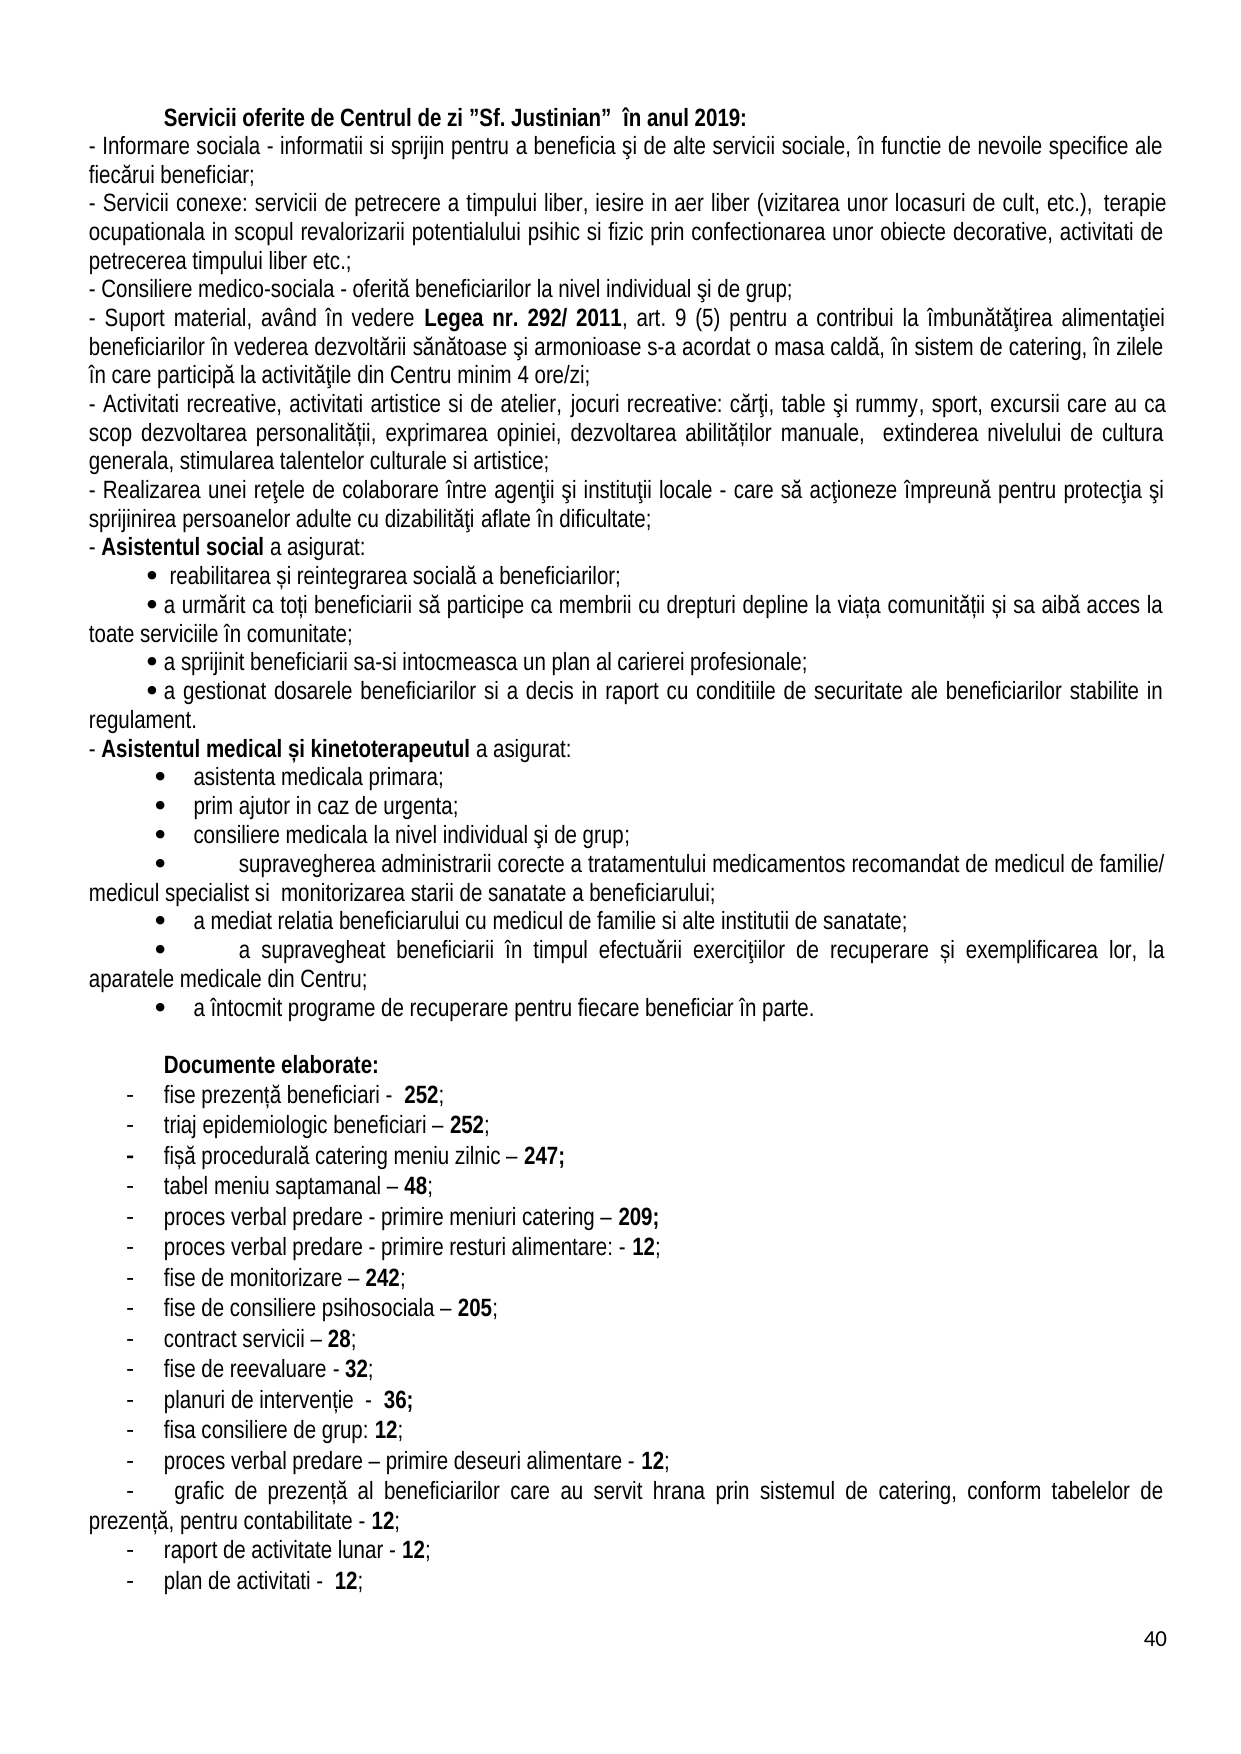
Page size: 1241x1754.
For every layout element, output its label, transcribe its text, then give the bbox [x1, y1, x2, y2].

text - Servicii conexe: servicii de petrecere a timpului liber, iesire in aer liber (vizitarea unor locasuri de cult, etc.), terapie ocupationala in scopul revalorizarii potentialului psihic si fizic prin confectionarea unor obiecte decorative, activitati de petrecerea timpului liber etc.; [89, 188, 1167, 274]
list proces verbal predare – primire deseuri alimentare - 12; [126, 1445, 1167, 1476]
list grafic de prezență al beneficiarilor care au servit hrana prin sistemul de catering, conform tabelelor de prezență, pentru contabilitate - 12; [89, 1476, 1167, 1535]
list reabilitarea și reintegrarea socială a beneficiarilor; [148, 561, 1167, 590]
text Servicii oferite de Centrul de zi ”Sf. Justinian” în anul 2019: [89, 102, 1167, 131]
list planuri de intervenție - 36; [126, 1384, 1167, 1414]
text - Realizarea unei reţele de colaborare între agenţii şi instituţii locale - care să acţioneze împreună pentru protecţia şi sprijinirea persoanelor adulte cu dizabilităţi aflate în dificultate; [89, 475, 1167, 532]
list tabel meniu saptamanal – 48; [126, 1170, 1167, 1201]
list contract servicii – 28; [126, 1323, 1167, 1353]
list a întocmit programe de recuperare pentru fiecare beneficiar în parte. [156, 993, 1167, 1021]
list supravegherea administrarii corecte a tratamentului medicamentos recomandat de medicul de familie/ medicul specialist si monitorizarea starii de sanatate a beneficiarului; [89, 849, 1167, 906]
text - Informare sociala - informatii si sprijin pentru a beneficia şi de alte servicii sociale, în functie de nevoile specifice ale fiecărui beneficiar; [89, 131, 1167, 188]
list raport de activitate lunar - 12; [126, 1535, 1167, 1565]
list a supravegheat beneficiarii în timpul efectuării exerciţiilor de recuperare și exemplificarea lor, la aparatele medicale din Centru; [89, 935, 1167, 993]
list a sprijinit beneficiarii sa-si intocmeasca un plan al carierei profesionale; [148, 647, 1167, 676]
list fisa consiliere de grup: 12; [126, 1414, 1167, 1445]
list proces verbal predare - primire meniuri catering – 209; [126, 1201, 1167, 1231]
list prim ajutor in caz de urgenta; [156, 791, 1167, 820]
list proces verbal predare - primire resturi alimentare: - 12; [126, 1231, 1167, 1262]
text - Activitati recreative, activitati artistice si de atelier, jocuri recreative: cărţi, table şi rummy, sport, excursii care au ca scop dezvoltarea personalității, exprimarea opiniei, dezvoltarea abilităților manuale, extinderea nivelului de cultura generala, stimularea talentelor culturale si artistice; [89, 389, 1167, 475]
text - Asistentul medical și kinetoterapeutul a asigurat: [89, 733, 1167, 762]
list a mediat relatia beneficiarului cu medicul de familie si alte institutii de sanatate; [156, 906, 1167, 935]
list fise prezență beneficiari - 252; [126, 1079, 1167, 1109]
text Documente elaborate: [89, 1050, 1167, 1079]
list a gestionat dosarele beneficiarilor si a decis in raport cu conditiile de securitate ale beneficiarilor stabilite in regulament. [89, 676, 1167, 733]
list a urmărit ca toți beneficiarii să participe ca membrii cu drepturi depline la viața comunității și sa aibă acces la toate serviciile în comunitate; [89, 590, 1167, 647]
list triaj epidemiologic beneficiari – 252; [126, 1109, 1167, 1140]
list fise de reevaluare - 32; [126, 1353, 1167, 1384]
text - Suport material, având în vedere Legea nr. 292/ 2011, art. 9 (5) pentru a contribui la îmbunătăţirea alimentaţiei beneficiarilor în vederea dezvoltării sănătoase şi armonioase s-a acordat o masa caldă, în sistem de catering, în zilele în care participă la activităţile din Centru minim 4 ore/zi; [89, 303, 1167, 389]
list plan de activitati - 12; [126, 1565, 1167, 1596]
list fise de monitorizare – 242; [126, 1262, 1167, 1292]
text - Consiliere medico-sociala - oferită beneficiarilor la nivel individual şi de grup; [89, 274, 1167, 303]
list fișă procedurală catering meniu zilnic – 247; [126, 1140, 1167, 1170]
list asistenta medicala primara; [156, 762, 1167, 791]
list consiliere medicala la nivel individual şi de grup; [156, 820, 1167, 849]
text - Asistentul social a asigurat: [89, 532, 1167, 561]
list fise de consiliere psihosociala – 205; [126, 1292, 1167, 1323]
